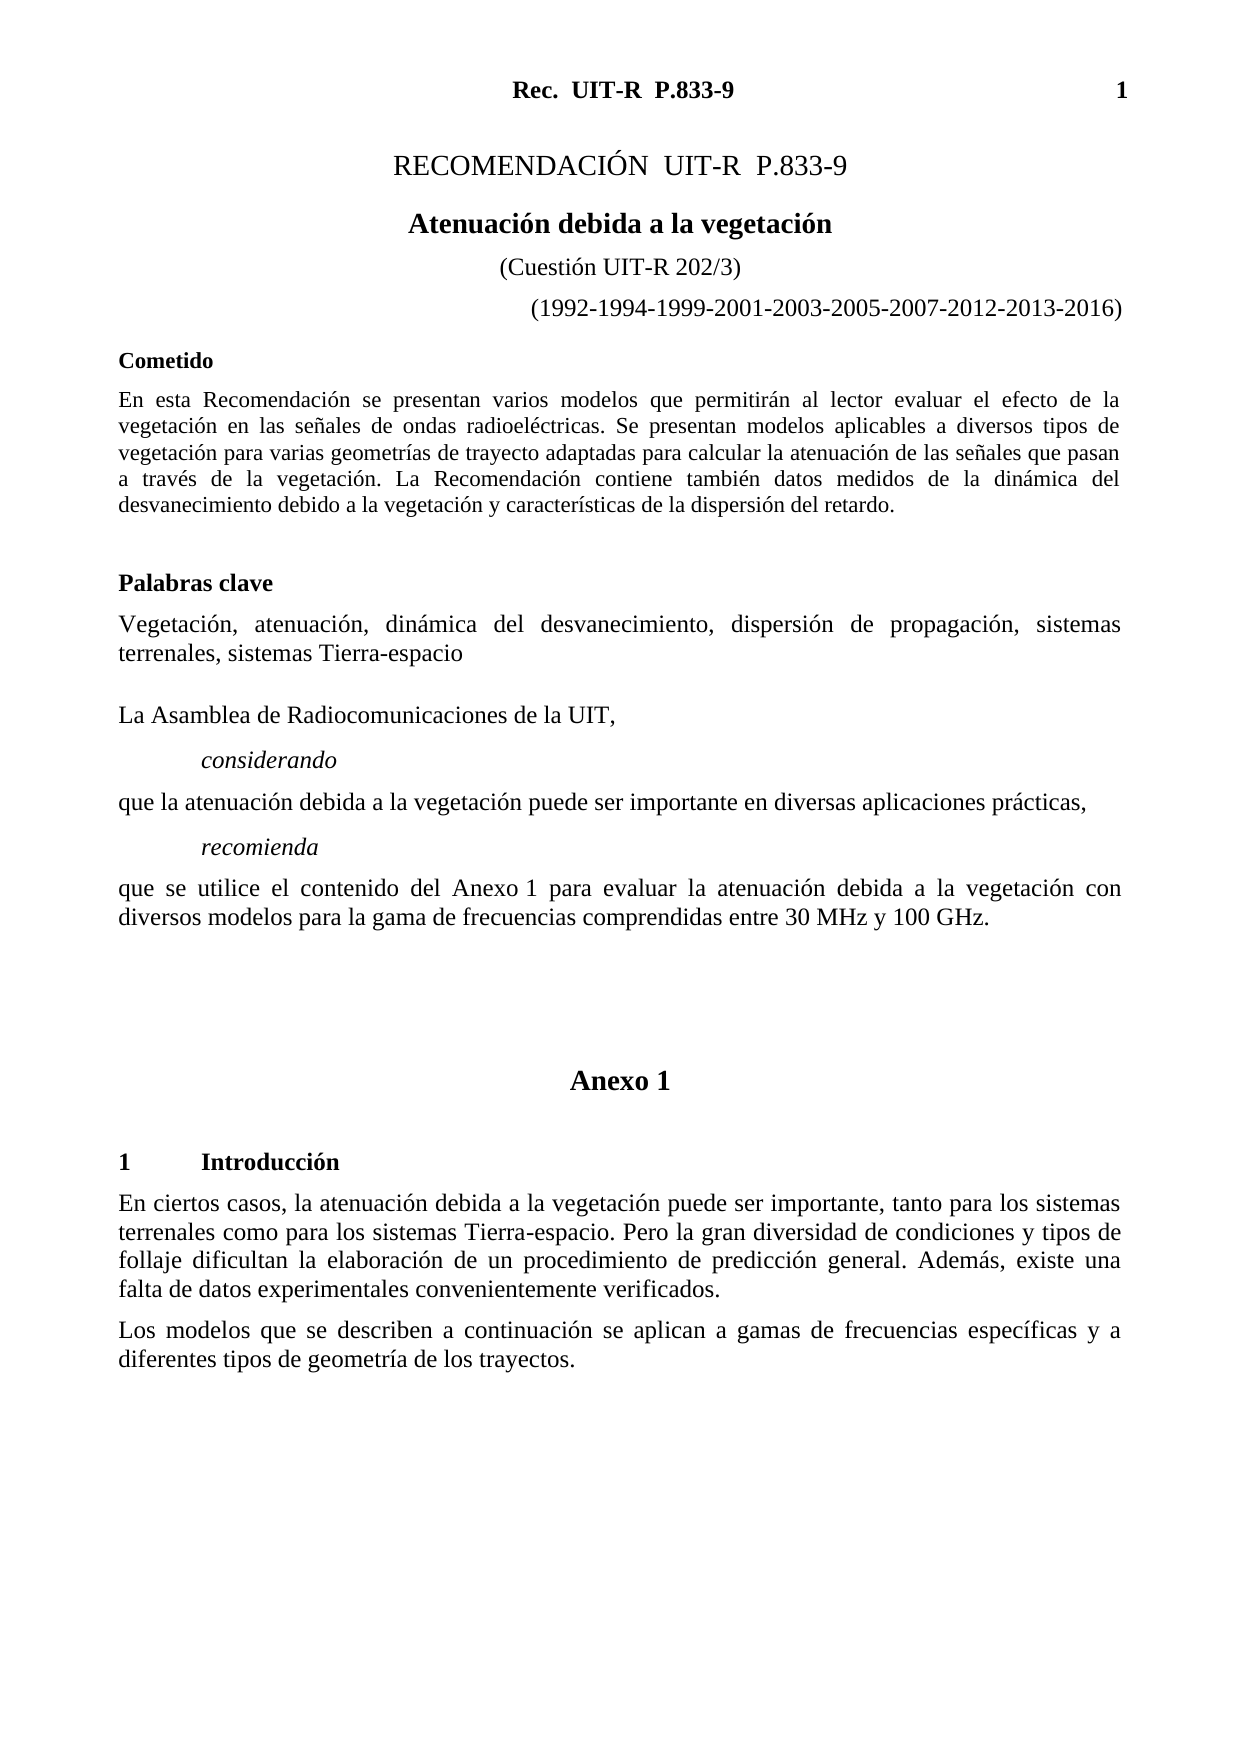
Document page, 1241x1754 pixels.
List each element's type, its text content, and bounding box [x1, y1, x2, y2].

text considerando [201, 745, 1122, 774]
text Los modelos que se describen a continuación se aplican a gamas de frecuencias específicas y a diferentes tipos de geometría de los trayectos. [118, 1316, 1122, 1373]
title Anexo 1 [118, 1063, 1122, 1097]
text que la atenuación debida a la vegetación puede ser importante en diversas aplicaciones prácticas, [118, 787, 1122, 815]
text (1992-1994-1999-2001-2003-2005-2007-2012-2013-2016) [118, 293, 1122, 322]
text recomienda [201, 832, 1122, 861]
subtitle Cometido [118, 347, 1122, 374]
text En ciertos casos, la atenuación debida a la vegetación puede ser importante, tanto para los sistemas terrenales como para los sistemas Tierra-espacio. Pero la gran diversidad de condiciones y tipos de follaje dificultan la elaboración de un procedimiento de predicción general. Además, existe una falta de datos experimentales convenientemente verificados. [118, 1188, 1122, 1303]
text (Cuestión UIT-R 202/3) [118, 252, 1122, 281]
subtitle 1 Introducción [118, 1147, 1122, 1176]
text RECOMENDACIÓN UIT-R P.833-9 [118, 148, 1122, 181]
text Vegetación, atenuación, dinámica del desvanecimiento, dispersión de propagación, sistemas terrenales, sistemas Tierra-espacio [118, 609, 1122, 667]
subtitle Palabras clave [118, 568, 1122, 597]
title La Asamblea de Radiocomunicaciones de la UIT, [118, 700, 1122, 729]
title Atenuación debida a la vegetación [118, 206, 1122, 240]
text En esta Recomendación se presentan varios modelos que permitirán al lector evaluar el efecto de la vegetación en las señales de ondas radioeléctricas. Se presentan modelos aplicables a diversos tipos de vegetación para varias geometrías de trayecto adaptadas para calcular la atenuación de las señales que pasan a través de la vegetación. La Recomendación contiene también datos medidos de la dinámica del desvanecimiento debido a la vegetación y características de la dispersión del retardo. [118, 386, 1122, 518]
text que se utilice el contenido del Anexo 1 para evaluar la atenuación debida a la vegetación con diversos modelos para la gama de frecuencias comprendidas entre 30 MHz y 100 GHz. [118, 873, 1122, 931]
